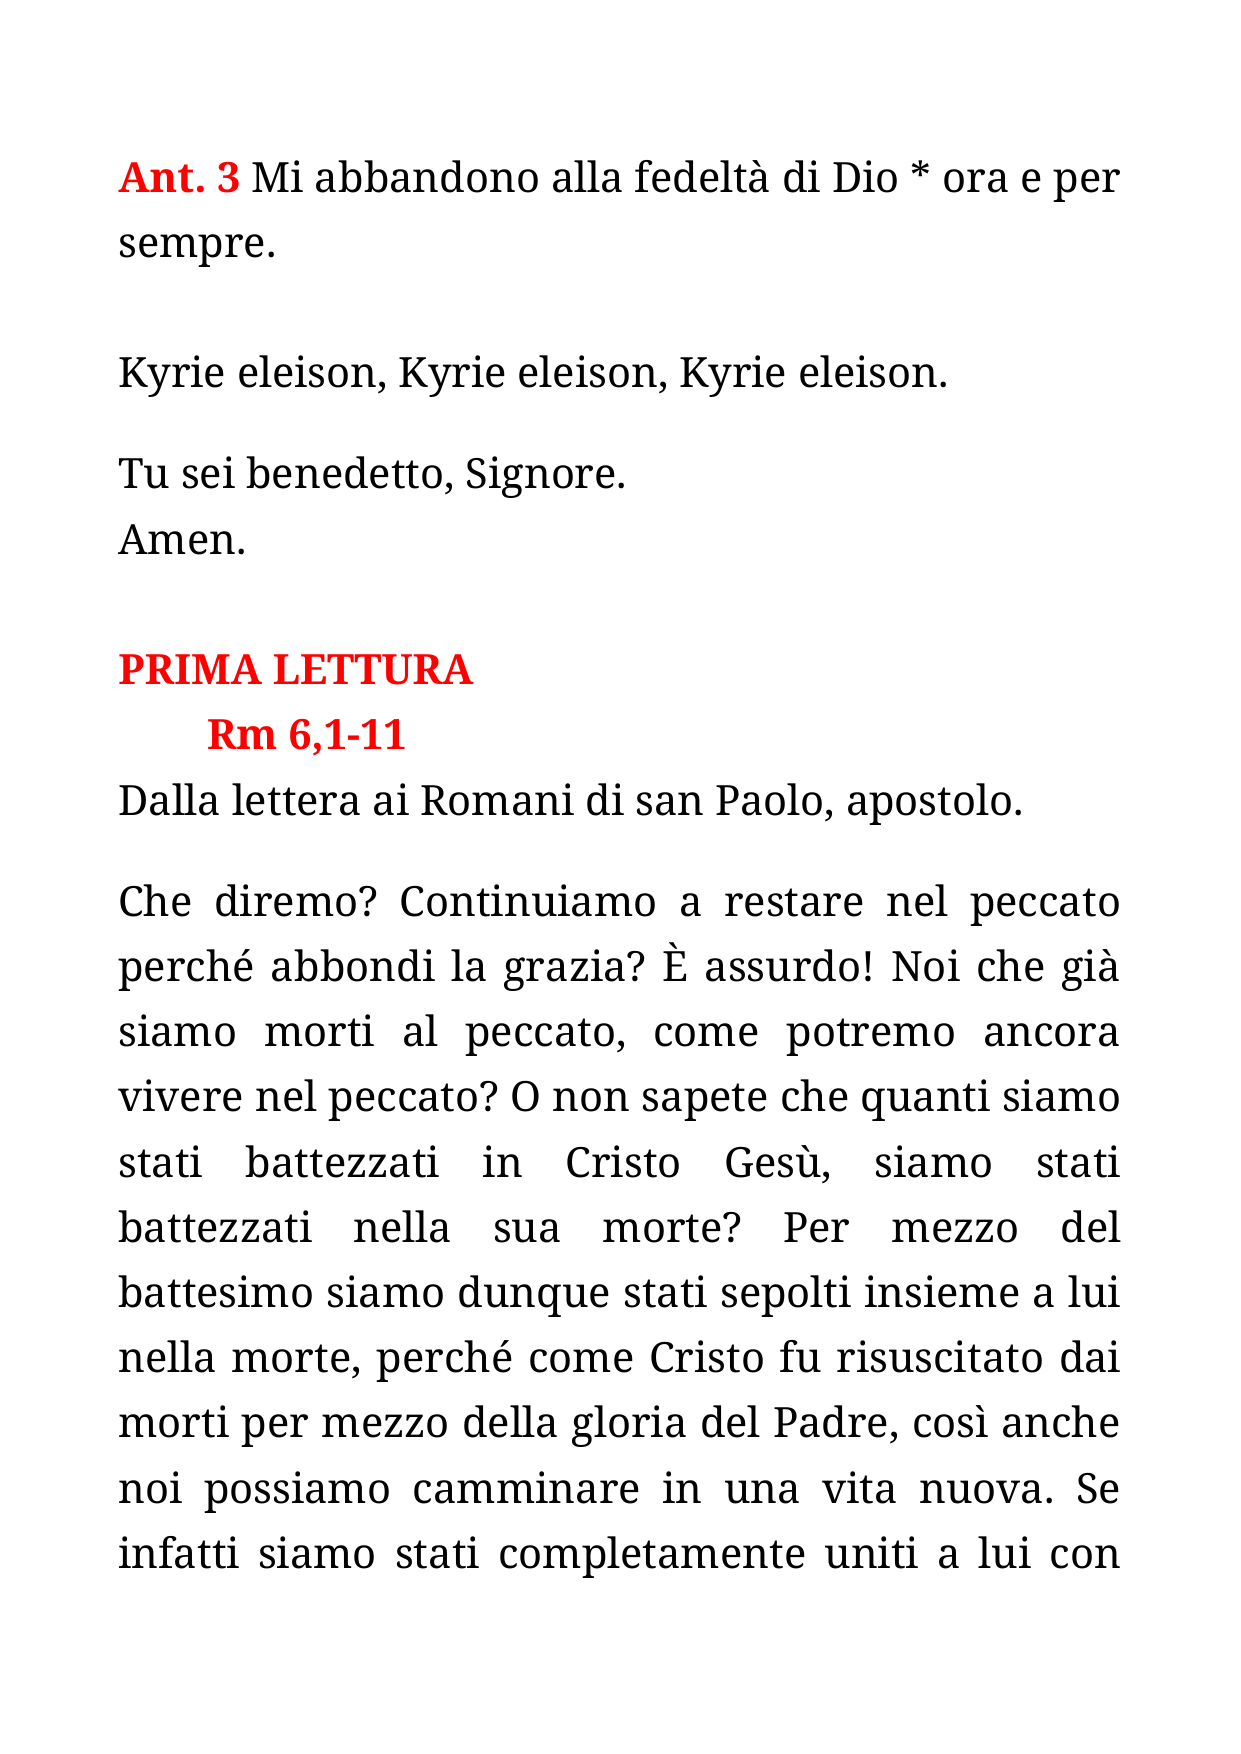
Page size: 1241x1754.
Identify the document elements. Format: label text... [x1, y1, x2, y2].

text Ant. 3 Mi abbandono alla fedeltà di Dio * ora e per sempre. [118, 148, 1122, 269]
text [118, 872, 1122, 1580]
text Dalla lettera ai Romani di san Paolo, apostolo. [118, 770, 1122, 827]
text Amen. [118, 509, 1122, 566]
text Kyrie eleison, Kyrie eleison, Kyrie eleison. [118, 343, 1122, 400]
text PRIMA LETTURA Rm 6,1-11 [118, 640, 1122, 762]
text Tu sei benedetto, Signore. [118, 444, 1122, 501]
